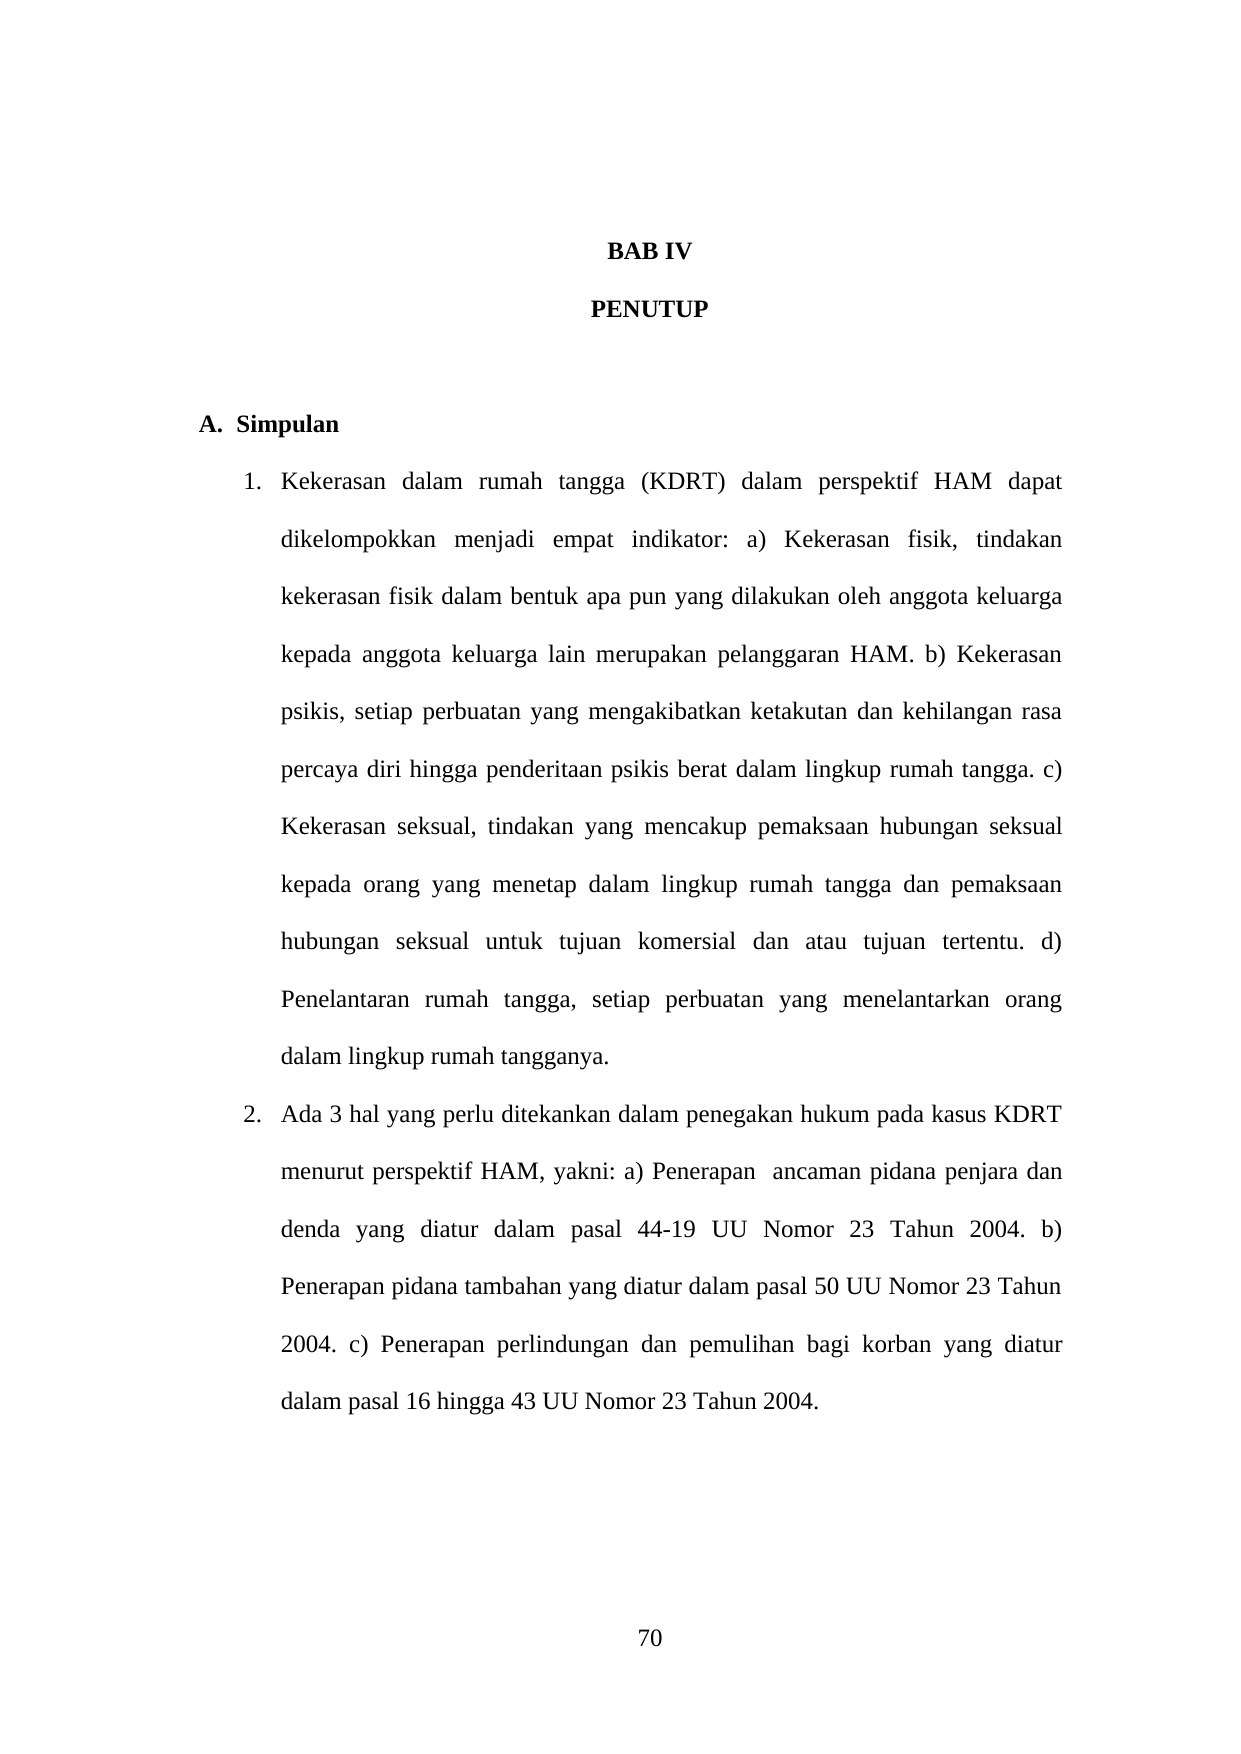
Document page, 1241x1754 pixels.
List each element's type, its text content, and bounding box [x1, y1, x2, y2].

subtitle PENUTUP [236, 294, 1063, 322]
list Simpulan [199, 409, 1063, 437]
list Kekerasan dalam rumah tangga (KDRT) dalam perspektif HAM dapat dikelompokkan menjadi empat indikator: a) Kekerasan fisik, tindakan kekerasan fisik dalam bentuk apa pun yang dilakukan oleh anggota keluarga kepada anggota keluarga lain merupakan pelanggaran HAM. b) Kekerasan psikis, setiap perbuatan yang mengakibatkan ketakutan dan kehilangan rasa percaya diri hingga penderitaan psikis berat dalam lingkup rumah tangga. c) Kekerasan seksual, tindakan yang mencakup pemaksaan hubungan seksual kepada orang yang menetap dalam lingkup rumah tangga dan pemaksaan hubungan seksual untuk tujuan komersial dan atau tujuan tertentu. d) Penelantaran rumah tangga, setiap perbuatan yang menelantarkan orang dalam lingkup rumah tangganya. [243, 466, 1063, 1070]
subtitle BAB IV [236, 236, 1063, 265]
list Ada 3 hal yang perlu ditekankan dalam penegakan hukum pada kasus KDRT menurut perspektif HAM, yakni: a) Penerapan ancaman pidana penjara dan denda yang diatur dalam pasal 44-19 UU Nomor 23 Tahun 2004. b) Penerapan pidana tambahan yang diatur dalam pasal 50 UU Nomor 23 Tahun 2004. c) Penerapan perlindungan dan pemulihan bagi korban yang diatur dalam pasal 16 hingga 43 UU Nomor 23 Tahun 2004. [243, 1099, 1063, 1415]
